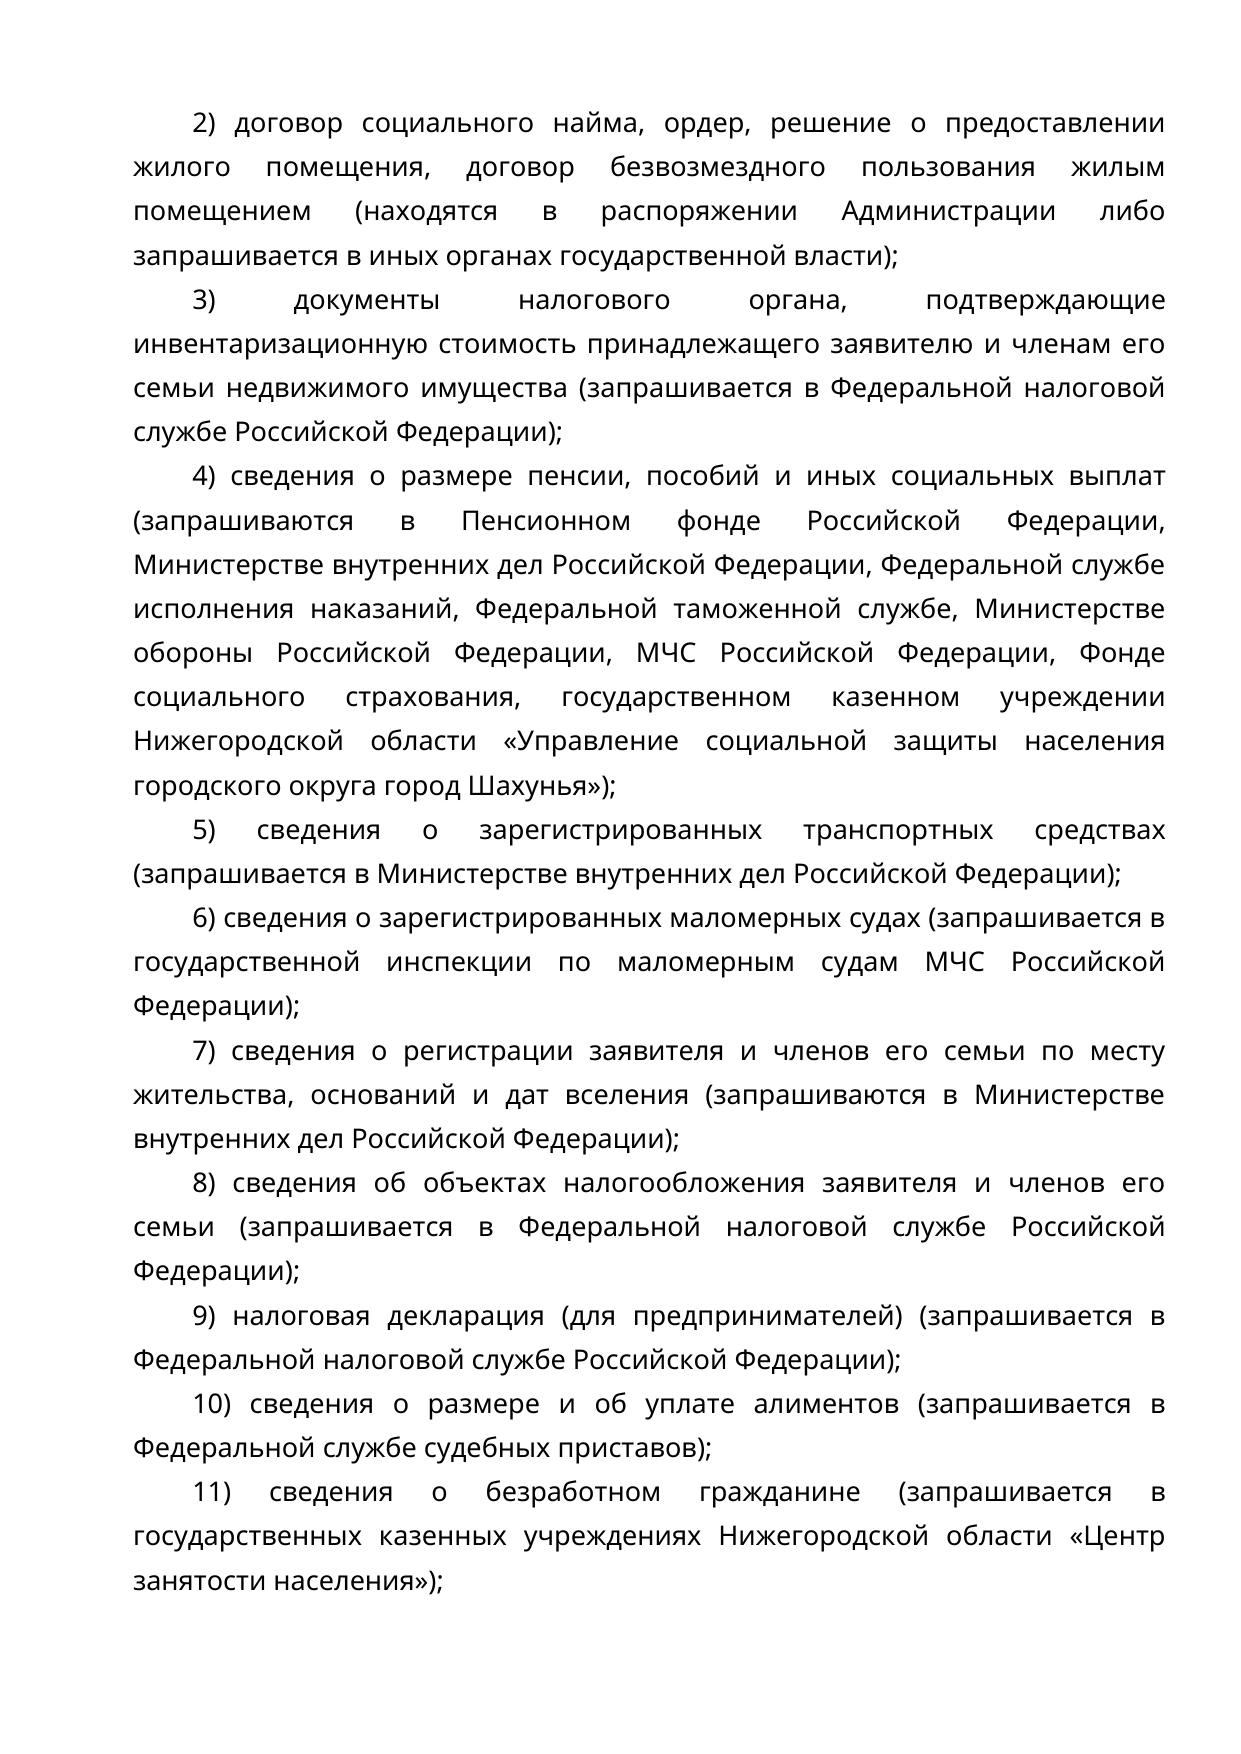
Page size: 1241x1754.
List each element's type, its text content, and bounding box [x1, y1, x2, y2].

text 2) договор социального найма, ордер, решение о предоставлении жилого помещения, договор безвозмездного пользования жилым помещением (находятся в распоряжении Администрации либо запрашивается в иных органах государственной власти); [133, 103, 1167, 273]
text 7) сведения о регистрации заявителя и членов его семьи по месту жительства, оснований и дат вселения (запрашиваются в Министерстве внутренних дел Российской Федерации); [133, 1031, 1167, 1156]
text 11) сведения о безработном гражданине (запрашивается в государственных казенных учреждениях Нижегородской области «Центр занятости населения»); [133, 1473, 1167, 1598]
text 3) документы налогового органа, подтверждающие инвентаризационную стоимость принадлежащего заявителю и членам его семьи недвижимого имущества (запрашивается в Федеральной налоговой службе Российской Федерации); [133, 280, 1167, 449]
text 8) сведения об объектах налогообложения заявителя и членов его семьи (запрашивается в Федеральной налоговой службе Российской Федерации); [133, 1163, 1167, 1289]
text 9) налоговая декларация (для предпринимателей) (запрашивается в Федеральной налоговой службе Российской Федерации); [133, 1296, 1167, 1377]
text 4) сведения о размере пенсии, пособий и иных социальных выплат (запрашиваются в Пенсионном фонде Российской Федерации, Министерстве внутренних дел Российской Федерации, Федеральной службе исполнения наказаний, Федеральной таможенной службе, Министерстве обороны Российской Федерации, МЧС Российской Федерации, Фонде социального страхования, государственном казенном учреждении Нижегородской области «Управление социальной защиты населения городского округа город Шахунья»); [133, 457, 1167, 803]
text 10) сведения о размере и об уплате алиментов (запрашивается в Федеральной службе судебных приставов); [133, 1384, 1167, 1465]
text 5) сведения о зарегистрированных транспортных средствах (запрашивается в Министерстве внутренних дел Российской Федерации); [133, 810, 1167, 891]
text 6) сведения о зарегистрированных маломерных судах (запрашивается в государственной инспекции по маломерным судам МЧС Российской Федерации); [133, 898, 1167, 1024]
